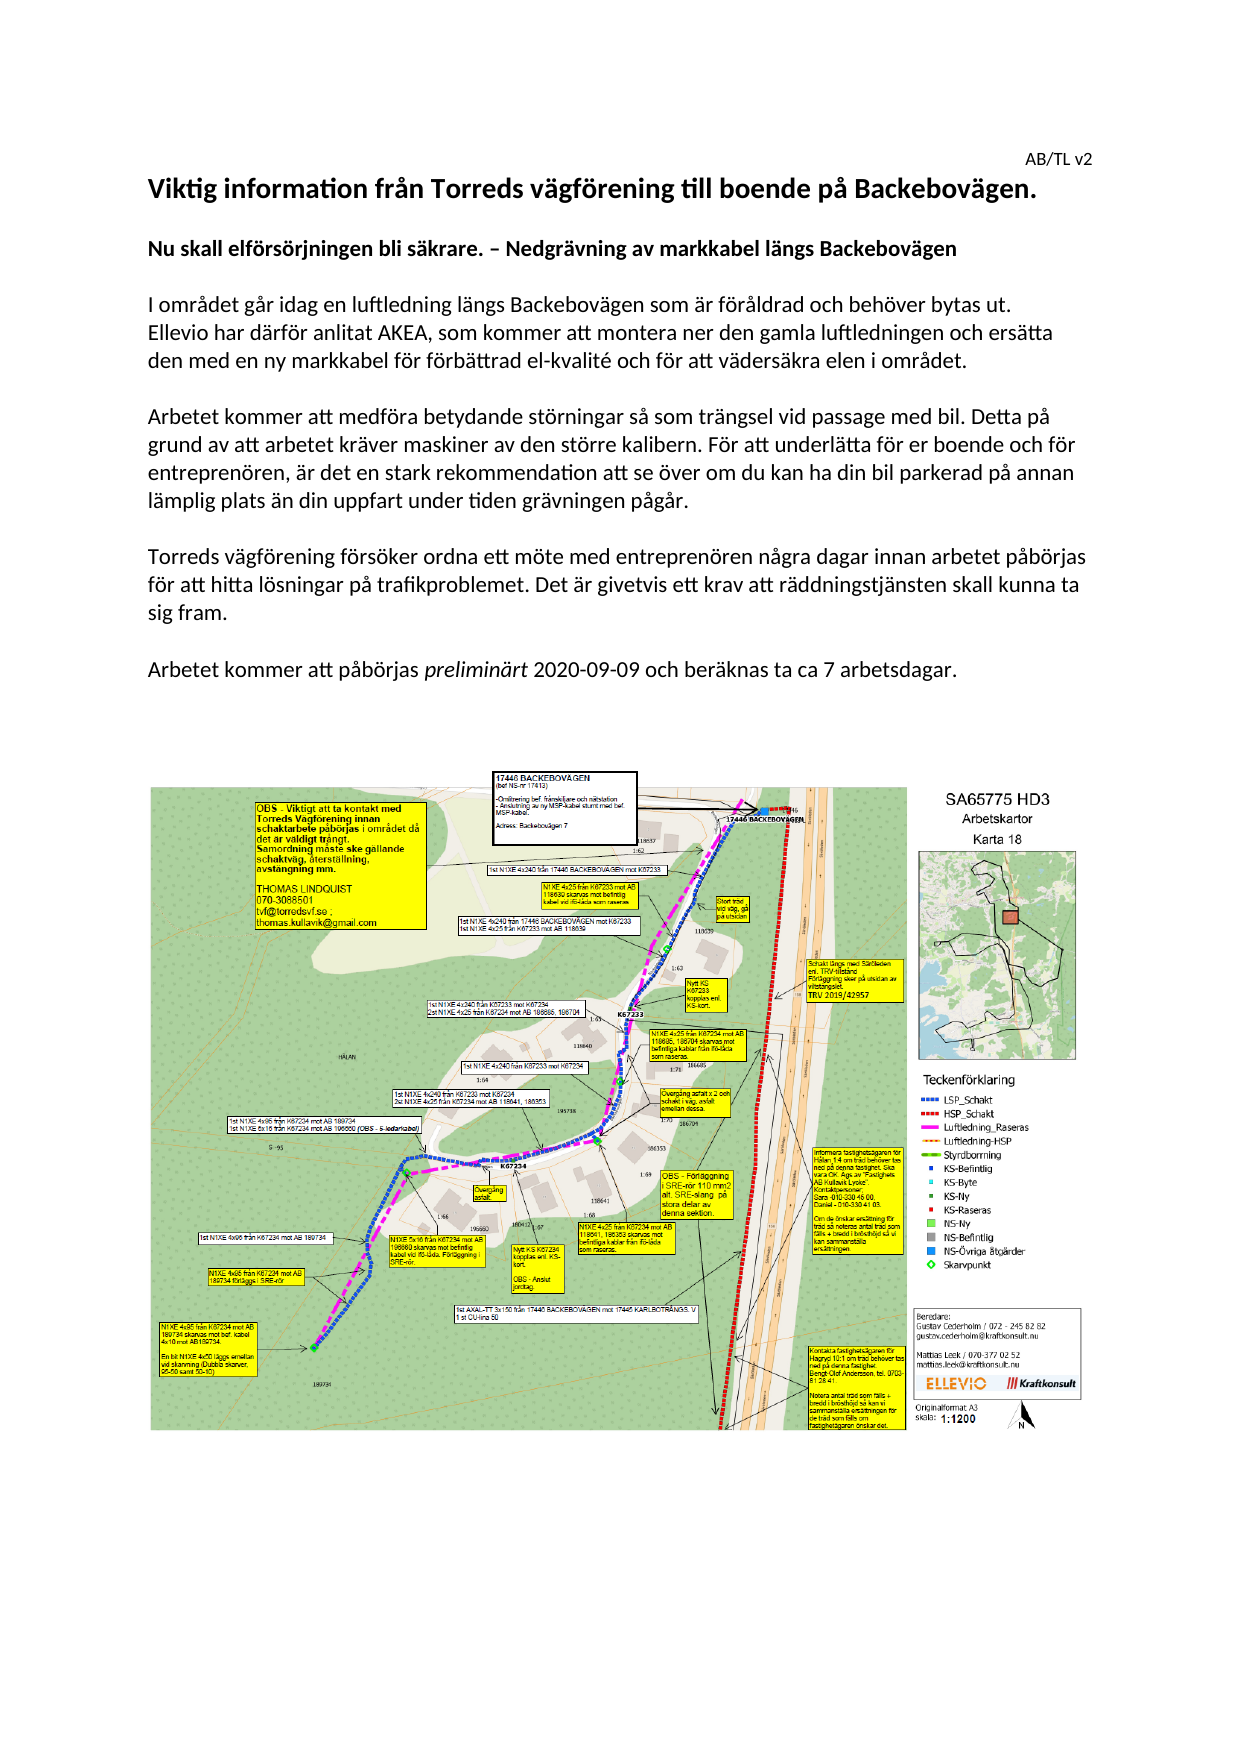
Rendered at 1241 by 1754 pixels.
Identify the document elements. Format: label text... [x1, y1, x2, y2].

text Arbetet kommer att påbörjas preliminärt 2020-09-09 och beräknas ta ca 7 arbetsdagar. [148, 656, 1093, 684]
text Arbetet kommer att medföra betydande störningar så som trängsel vid passage med bil. Detta på grund av att arbetet kräver maskiner av den större kalibern. För att underlätta för er boende och för entreprenören, är det en stark rekommendation att se över om du kan ha din bil parkerad på annan lämplig plats än din uppfart under tiden grävningen pågår. [148, 402, 1093, 514]
text AB/TL v2 [148, 148, 1093, 171]
text Torreds vägförening försöker ordna ett möte med entreprenören några dagar innan arbetet påbörjas för att hitta lösningar på trafikproblemet. Det är givetvis ett krav att räddningstjänsten skall kunna ta sig fram. [148, 542, 1093, 626]
text I området går idag en luftledning längs Backebovägen som är föråldrad och behöver bytas ut. [148, 290, 1093, 318]
text Viktig information från Torreds vägförening till boende på Backebovägen. [148, 171, 1093, 206]
text Nu skall elförsörjningen bli säkrare. – Nedgrävning av markkabel längs Backebovägen [148, 234, 1093, 262]
text Ellevio har därför anlitat AKEA, som kommer att montera ner den gamla luftledningen och ersätta den med en ny markkabel för förbättrad el-kvalité och för att vädersäkra elen i området. [148, 318, 1093, 374]
picture [147, 770, 1093, 1432]
